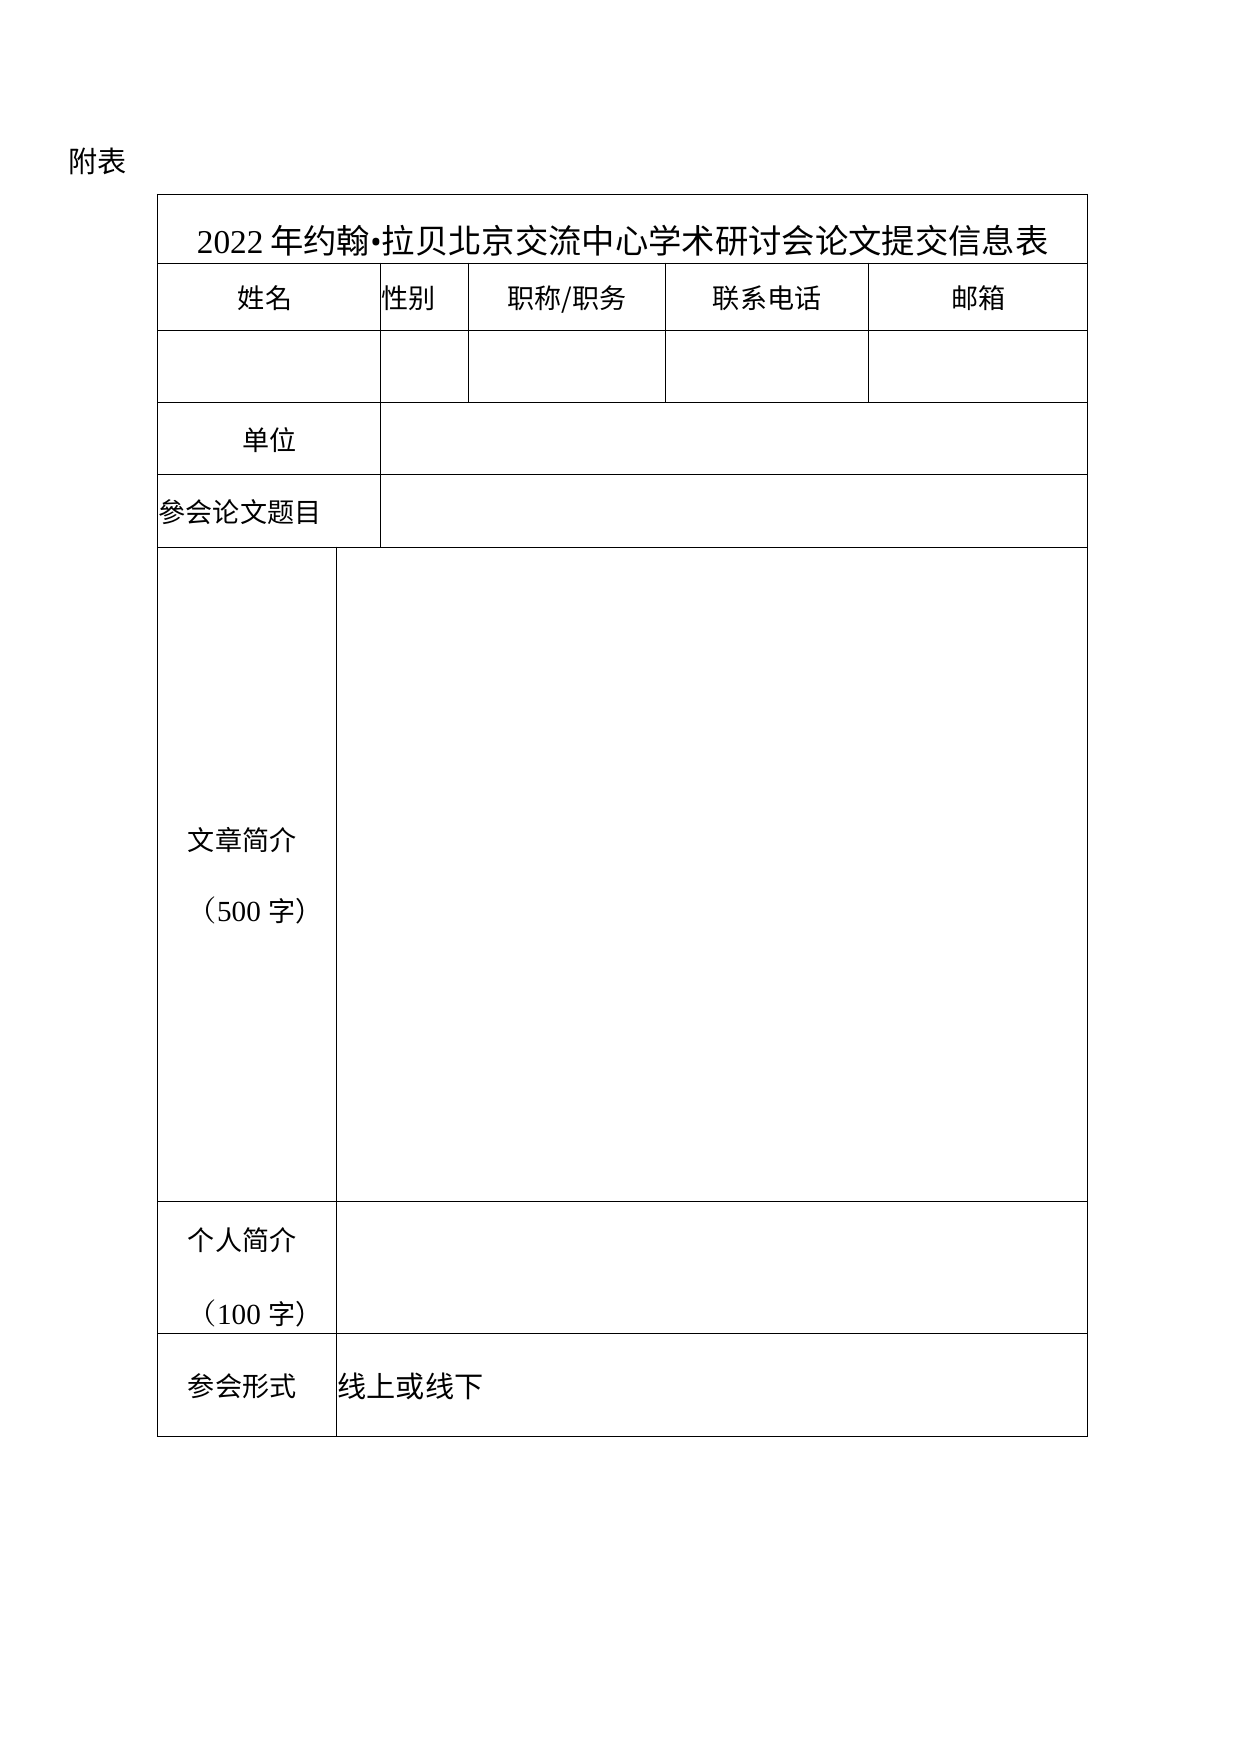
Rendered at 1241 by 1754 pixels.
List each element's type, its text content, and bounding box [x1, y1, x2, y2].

table_cell [381, 475, 1087, 547]
table_cell 参会形式 [158, 1334, 336, 1436]
table_cell [869, 331, 1087, 402]
table_cell 姓名 [158, 264, 380, 330]
table_cell 职称/职务 [469, 264, 665, 330]
table_cell [337, 1202, 1087, 1333]
text 附表 [68, 139, 1133, 181]
table_cell 线上或线下 [337, 1334, 1087, 1436]
table_header 2022年约翰•拉贝北京交流中心学术研讨会论文提交信息表 [158, 195, 1087, 263]
table_cell [381, 331, 468, 402]
table_cell [381, 403, 1087, 474]
table_cell 文章简介 （500 字） [158, 548, 336, 1201]
table_cell 单位 [158, 403, 380, 474]
table_cell [666, 331, 868, 402]
table_cell 个人简介 （100 字） [158, 1202, 336, 1333]
table_cell 參会论文题目 [158, 475, 380, 547]
table_cell [337, 548, 1087, 1201]
table_cell [469, 331, 665, 402]
table_cell 性别 [381, 264, 468, 330]
table_cell [158, 331, 380, 402]
table_cell 邮箱 [869, 264, 1087, 330]
table_cell 联系电话 [666, 264, 868, 330]
